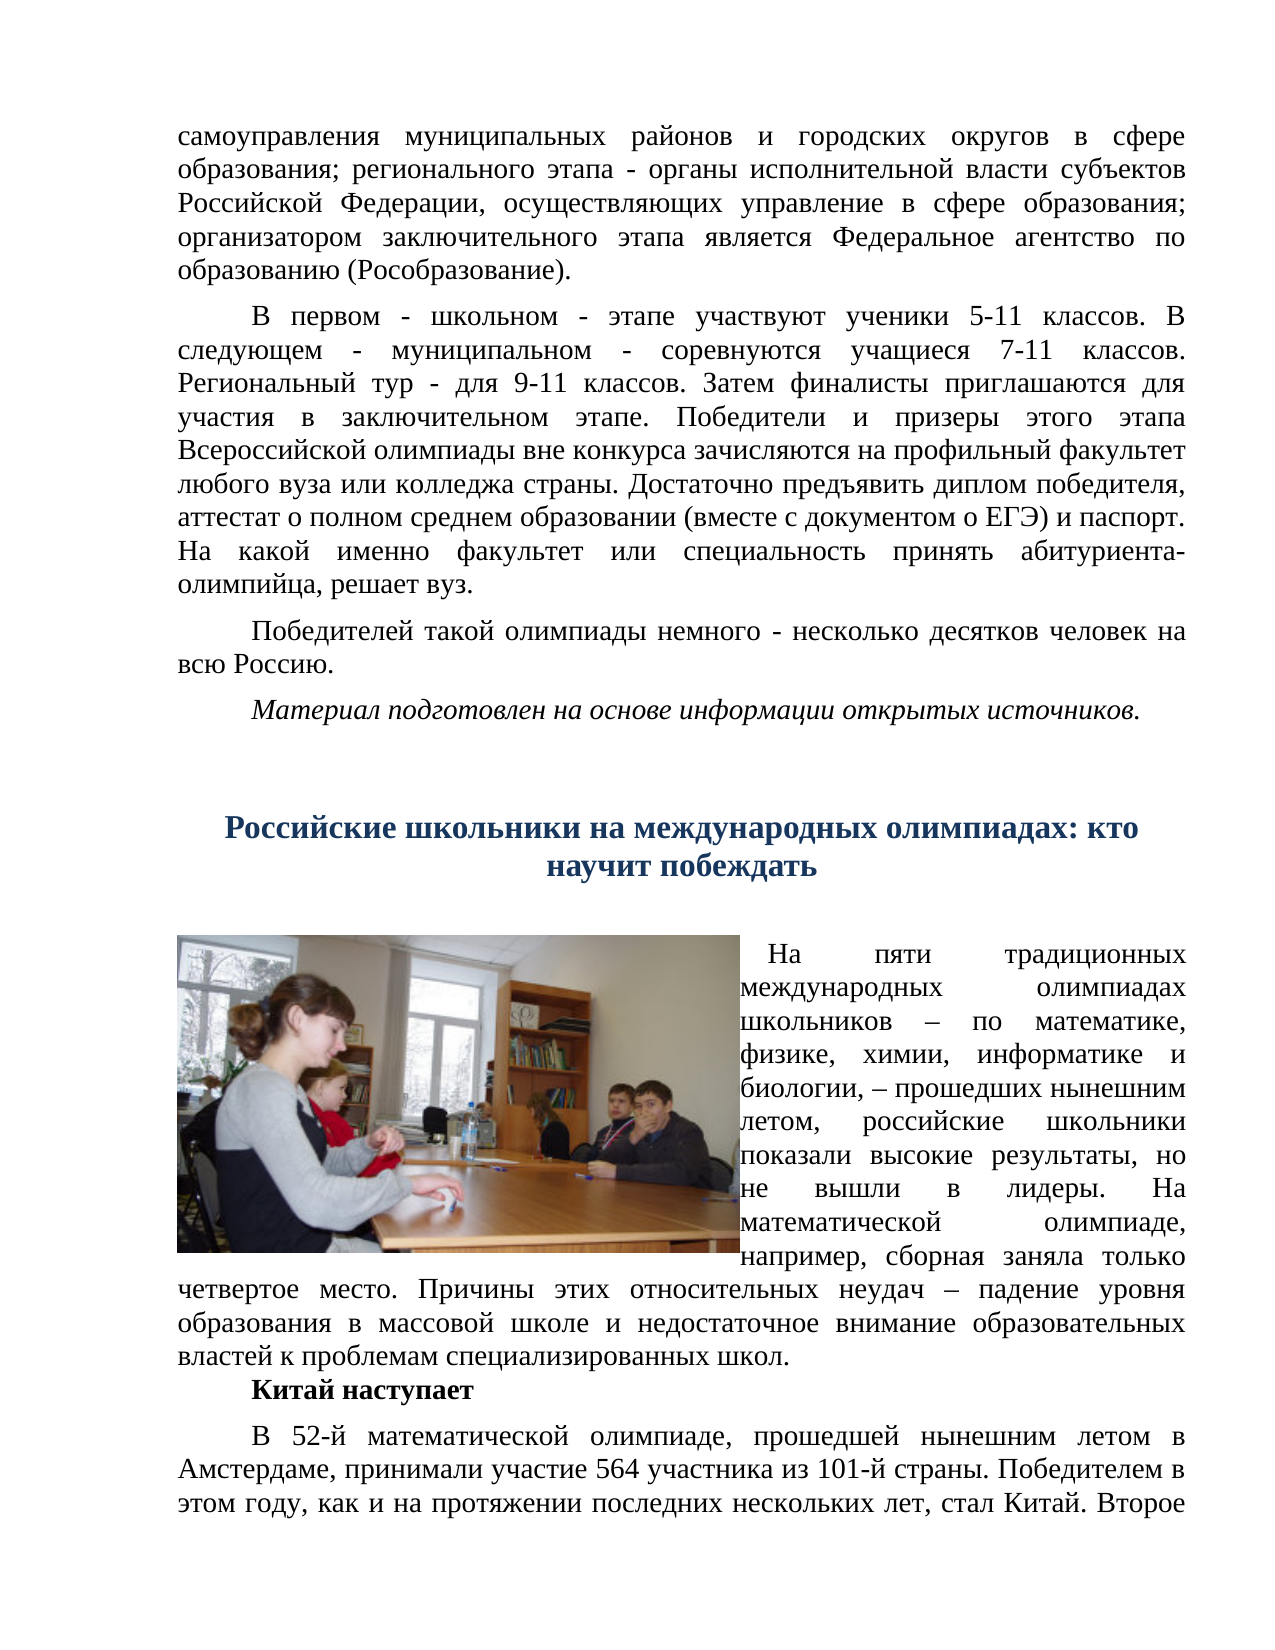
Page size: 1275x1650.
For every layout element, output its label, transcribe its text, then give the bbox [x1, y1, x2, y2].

text Китай наступает [177, 1372, 1186, 1405]
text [177, 118, 1186, 286]
title Российские школьники на международных олимпиадах: кто научит побеждать [177, 807, 1186, 883]
text В первом - школьном - этапе участвуют ученики 5-11 классов. В следующем - муниципальном - соревнуются учащиеся 7-11 классов. Региональный тур - для 9-11 классов. Затем финалисты приглашаются для участия в заключительном этапе. Победители и призеры этого этапа Всероссийской олимпиады вне конкурса зачисляются на профильный факультет любого вуза или колледжа страны. Достаточно предъявить диплом победителя, аттестат о полном среднем образовании (вместе с документом о ЕГЭ) и паспорт. На какой именно факультет или специальность принять абитуриента-олимпийца, решает вуз. [177, 298, 1186, 600]
picture [177, 935, 740, 1253]
text Победителей такой олимпиады немного - несколько десятков человек на всю Россию. [177, 613, 1186, 680]
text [177, 1418, 1186, 1518]
text Материал подготовлен на основе информации открытых источников. [177, 692, 1186, 726]
